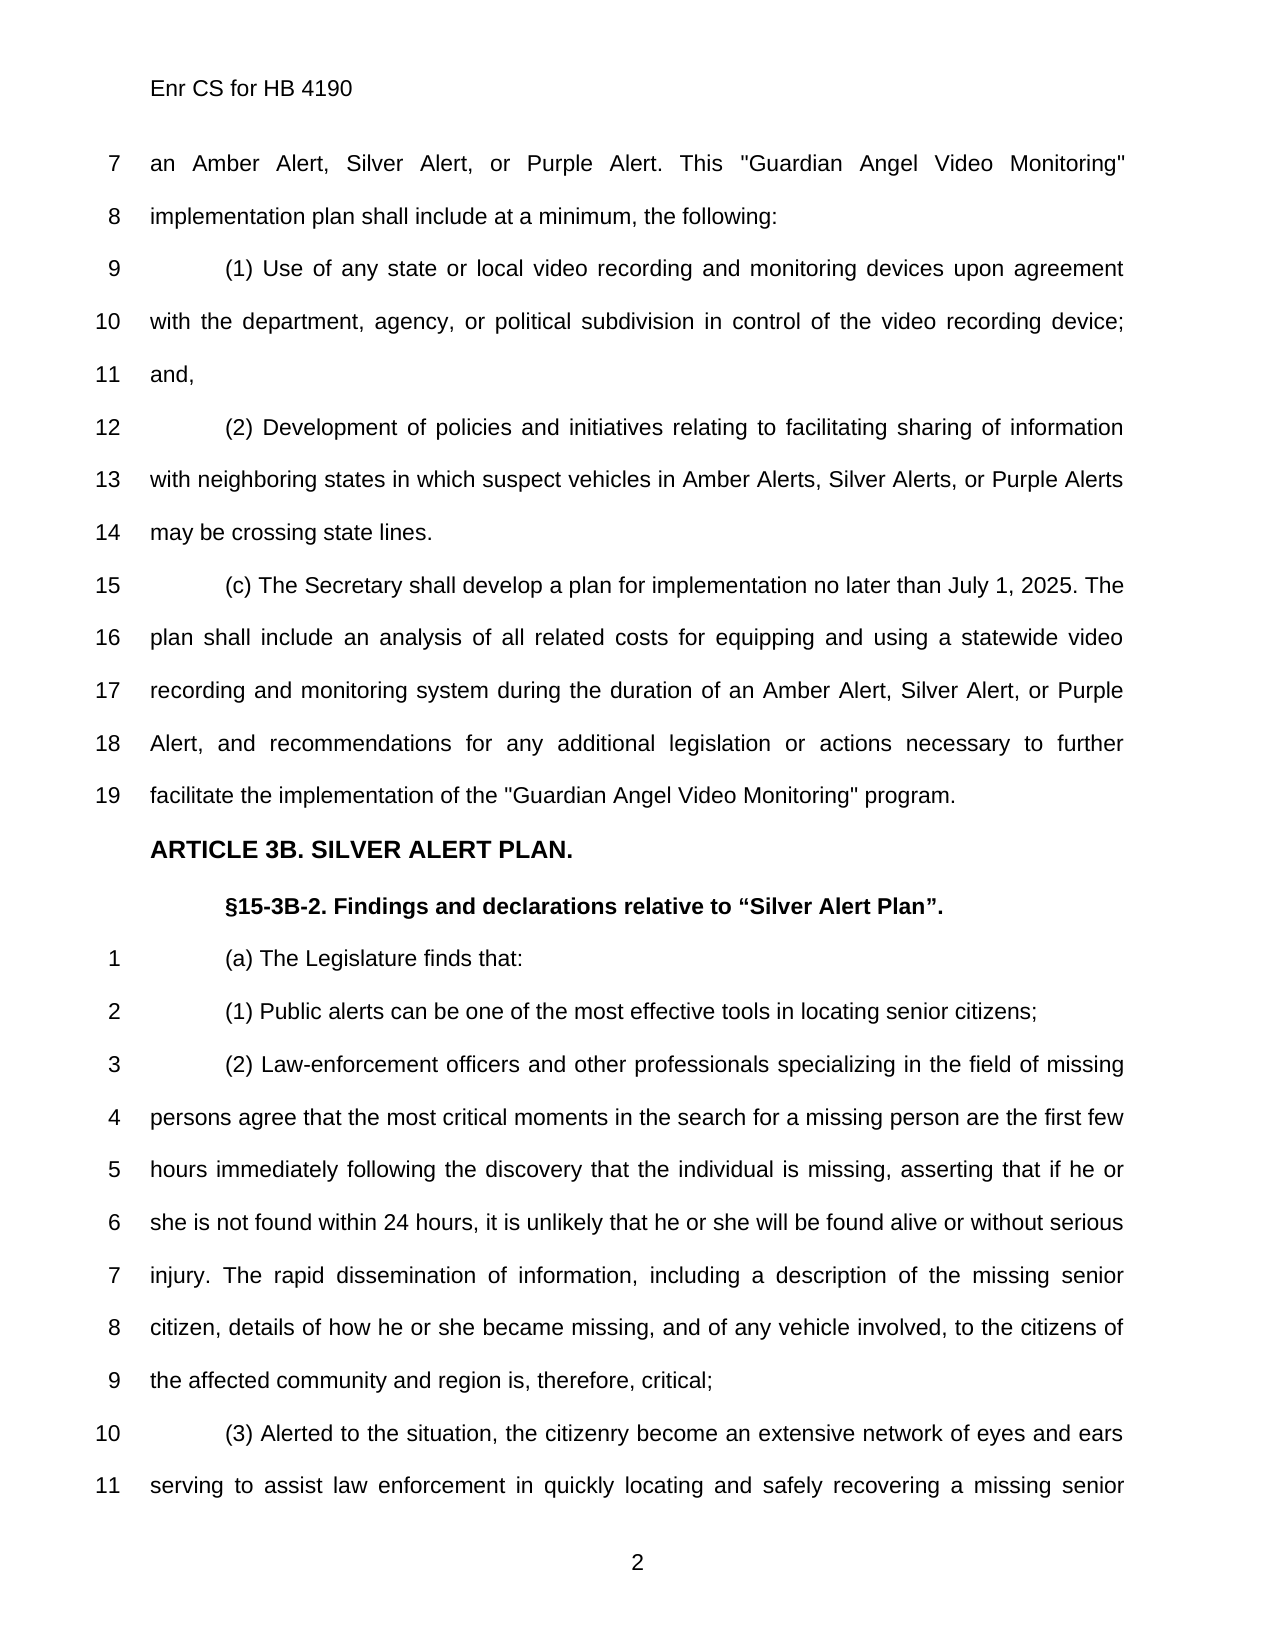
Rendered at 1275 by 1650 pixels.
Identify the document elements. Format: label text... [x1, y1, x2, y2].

text (1) Use of any state or local video recording and monitoring devices upon agreement with the department, agency, or political subdivision in control of the video recording device; and, [150, 255, 1125, 387]
text §15-3B-2. Findings and declarations relative to “Silver Alert Plan”. [225, 893, 1125, 919]
text (2) Law-enforcement officers and other professionals specializing in the field of missing persons agree that the most critical moments in the search for a missing person are the first few hours immediately following the discovery that the individual is missing, asserting that if he or she is not found within 24 hours, it is unlikely that he or she will be found alive or without serious injury. The rapid dissemination of information, including a description of the missing senior citizen, details of how he or she became missing, and of any vehicle involved, to the citizens of the affected community and region is, therefore, critical; [150, 1051, 1125, 1393]
text (1) Public alerts can be one of the most effective tools in locating senior citizens; [150, 998, 1125, 1024]
text (2) Development of policies and initiatives relating to facilitating sharing of information with neighboring states in which suspect vehicles in Amber Alerts, Silver Alerts, or Purple Alerts may be crossing state lines. [150, 413, 1125, 545]
text (a) The Legislature finds that: [150, 945, 1125, 972]
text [150, 1420, 1125, 1499]
text (c) The Secretary shall develop a plan for implementation no later than July 1, 2025. The plan shall include an analysis of all related costs for equipping and using a statewide video recording and monitoring system during the duration of an Amber Alert, Silver Alert, or Purple Alert, and recommendations for any additional legislation or actions necessary to further facilitate the implementation of the Guardian Angel Video Monitoring program. [150, 572, 1125, 809]
subtitle ARTICLE 3B. SILVER ALERT PLAN. [150, 835, 1125, 864]
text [150, 150, 1125, 229]
